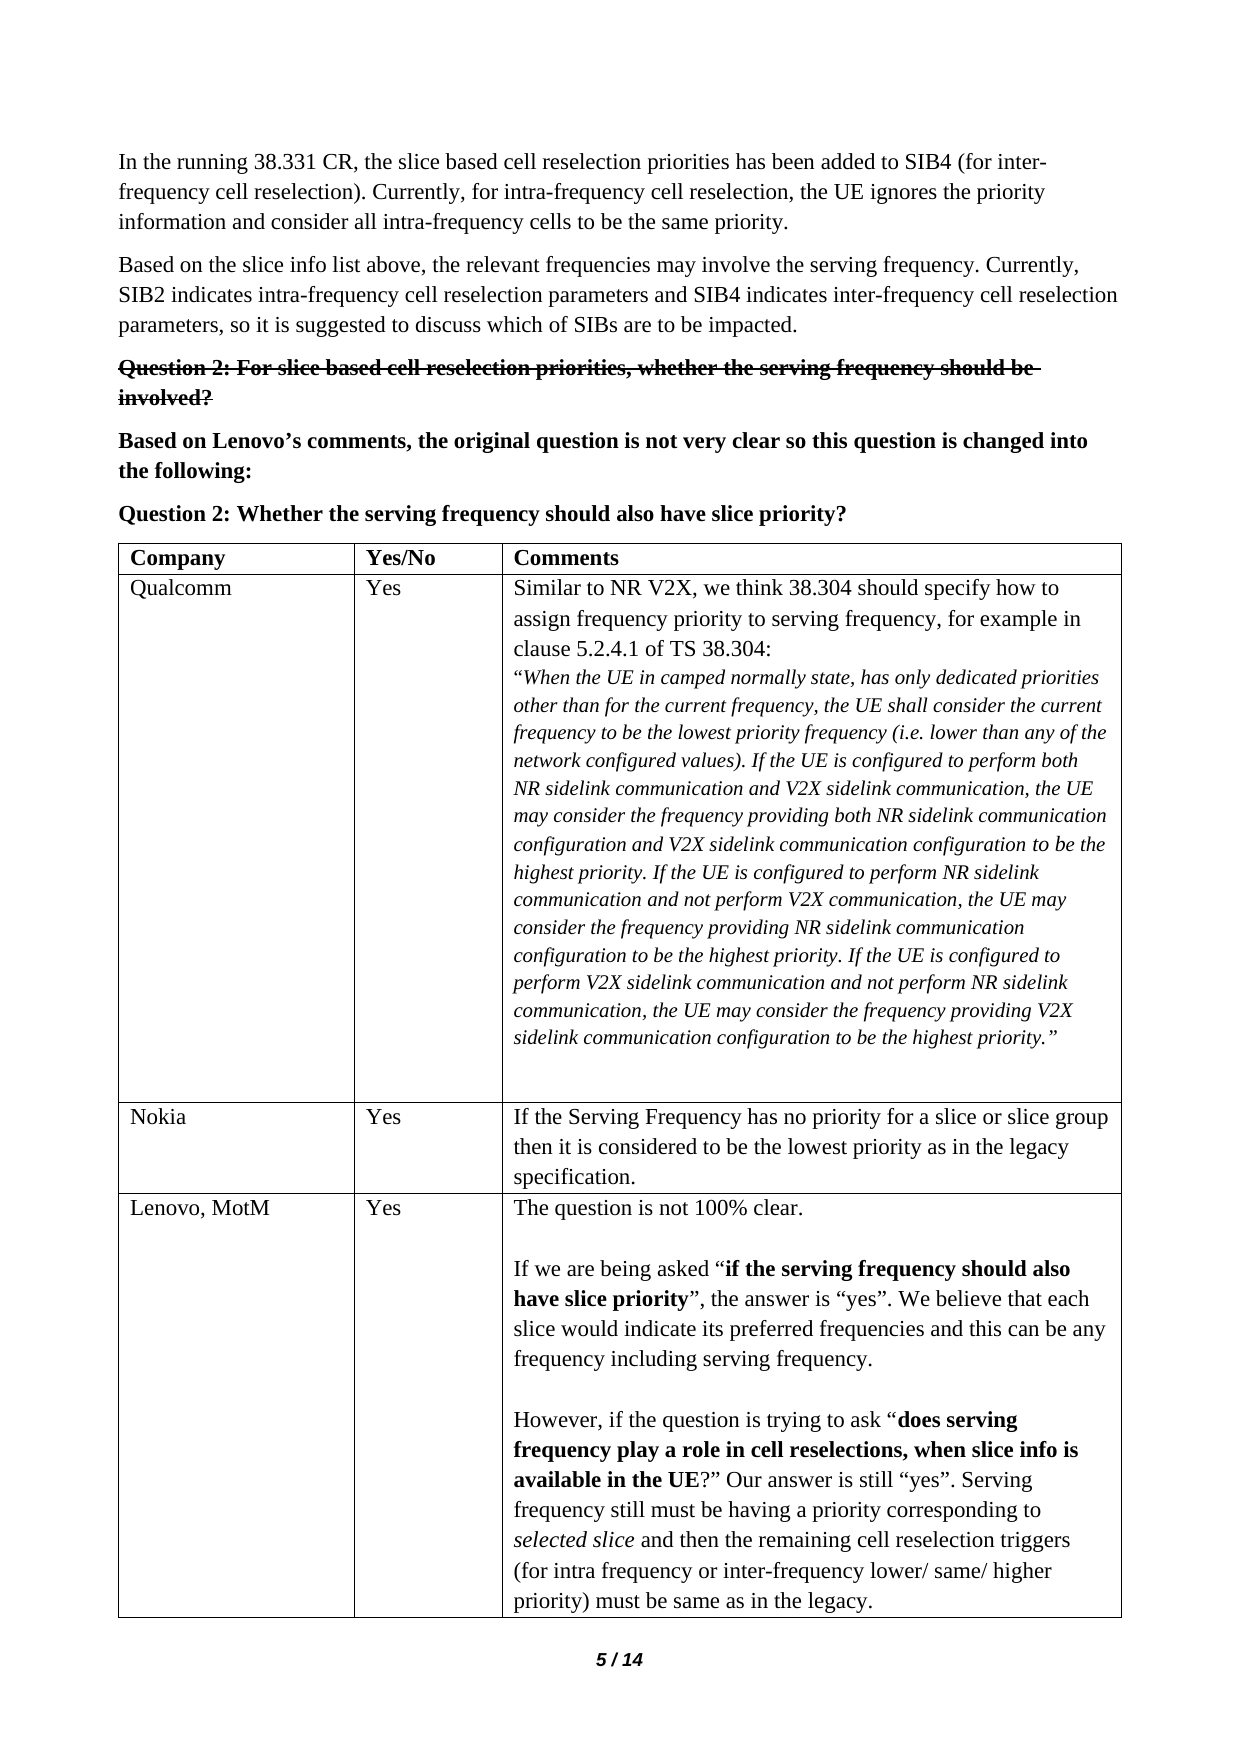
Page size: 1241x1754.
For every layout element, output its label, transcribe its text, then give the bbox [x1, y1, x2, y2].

text Question 2: Whether the serving frequency should also have slice priority? [118, 500, 1122, 526]
table_cell Yes [355, 1194, 502, 1617]
table_cell Nokia [119, 1103, 354, 1193]
table_cell If the Serving Frequency has no priority for a slice or slice group then it is considered to be the lowest priority as in the legacy specification. [503, 1103, 1121, 1193]
table_cell Lenovo, MotM [119, 1194, 354, 1617]
table_header Company [119, 544, 354, 573]
table_cell Qualcomm [119, 575, 354, 1102]
table_cell The question is not 100% clear. If we are being asked “if the serving frequency should also have slice priority”, the answer is “yes”. We believe that each slice would indicate its preferred frequencies and this can be any frequency including serving frequency. However, if the question is trying to ask “does serving frequency play a role in cell reselections, when slice info is available in the UE?” Our answer is still “yes”. Serving frequency still must be having a priority corresponding to selected slice and then the remaining cell reselection triggers (for intra frequency or inter-frequency lower/ same/ higher priority) must be same as in the legacy. [503, 1194, 1121, 1617]
table_cell Similar to NR V2X, we think 38.304 should specify how to assign frequency priority to serving frequency, for example in clause 5.2.4.1 of TS 38.304: “When the UE in camped normally state, has only dedicated priorities other than for the current frequency, the UE shall consider the current frequency to be the lowest priority frequency (i.e. lower than any of the network configured values). If the UE is configured to perform both NR sidelink communication and V2X sidelink communication, the UE may consider the frequency providing both NR sidelink communication configuration and V2X sidelink communication configuration to be the highest priority. If the UE is configured to perform NR sidelink communication and not perform V2X communication, the UE may consider the frequency providing NR sidelink communication configuration to be the highest priority. If the UE is configured to perform V2X sidelink communication and not perform NR sidelink communication, the UE may consider the frequency providing V2X sidelink communication configuration to be the highest priority.” [503, 575, 1121, 1102]
text Question 2: For slice based cell reselection priorities, whether the serving frequency should be involved? [118, 354, 1122, 411]
table_cell Yes [355, 575, 502, 1102]
table_cell Yes [355, 1103, 502, 1193]
table_header Comments [503, 544, 1121, 573]
text Based on Lenovo’s comments, the original question is not very clear so this question is changed into the following: [118, 427, 1122, 483]
text In the running 38.331 CR, the slice based cell reselection priorities has been added to SIB4 (for inter-frequency cell reselection). Currently, for intra-frequency cell reselection, the UE ignores the priority information and consider all intra-frequency cells to be the same priority. [118, 148, 1122, 234]
text Based on the slice info list above, the relevant frequencies may involve the serving frequency. Currently, SIB2 indicates intra-frequency cell reselection parameters and SIB4 indicates inter-frequency cell reselection parameters, so it is suggested to discuss which of SIBs are to be impacted. [118, 251, 1122, 338]
table_header Yes/No [355, 544, 502, 573]
